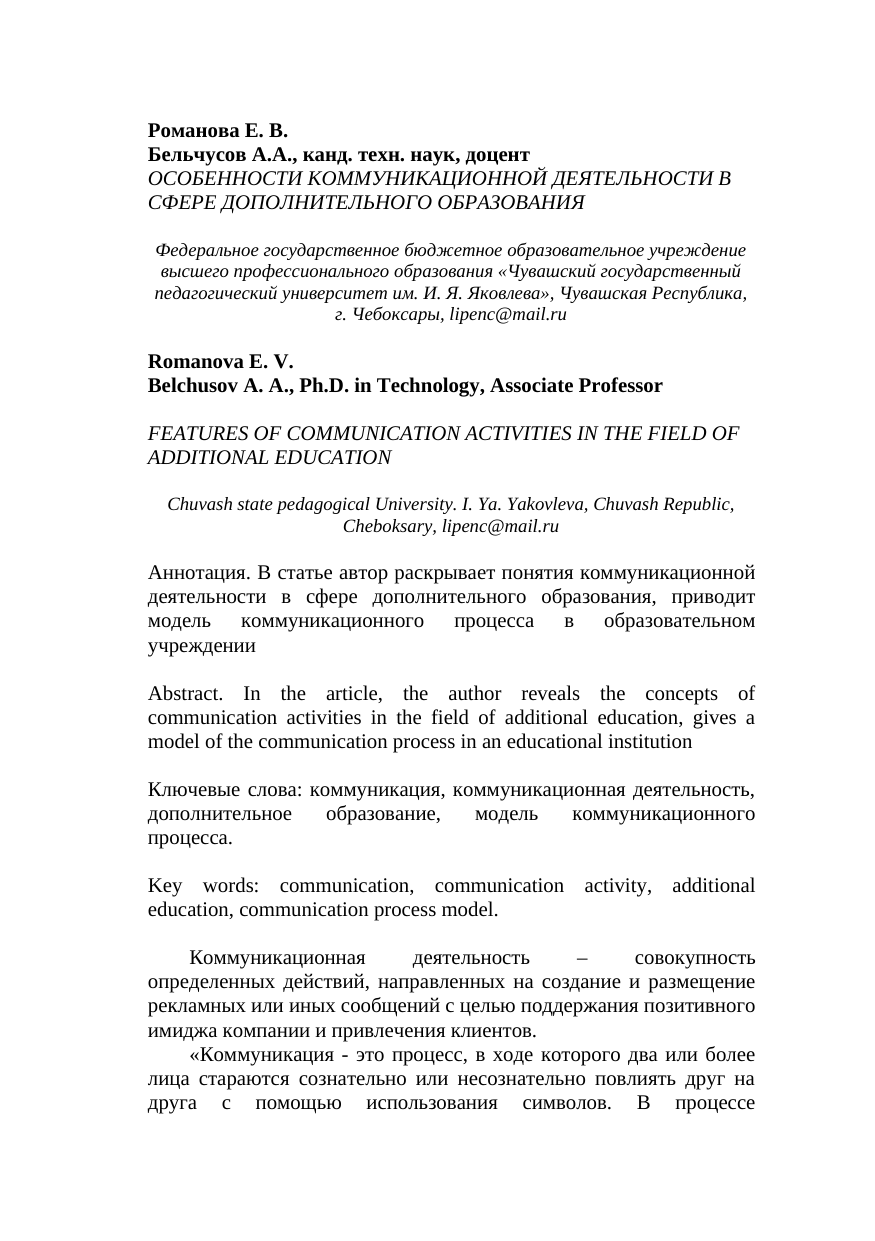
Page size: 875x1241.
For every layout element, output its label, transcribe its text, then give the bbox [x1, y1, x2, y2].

text Abstract. In the article, the author reveals the concepts of communication activities in the field of additional education, gives a model of the communication process in an educational institution [148, 681, 756, 753]
text FEATURES OF COMMUNICATION ACTIVITIES IN THE FIELD OF ADDITIONAL EDUCATION [148, 421, 756, 469]
text Ключевые слова: коммуникация, коммуникационная деятельность, дополнительное образование, модель коммуникационного процесса. [148, 777, 756, 849]
text Романова Е. В. [148, 118, 756, 142]
text Коммуникационная деятельность – совокупность определенных действий, направленных на создание и размещение рекламных или иных сообщений с целью поддержания позитивного имиджа компании и привлечения клиентов. [148, 945, 756, 1042]
text Федеральное государственное бюджетное образовательное учреждение высшего профессионального образования «Чувашский государственный педагогический университет им. И. Я. Яковлева», Чувашская Республика, г. Чебоксары, lipenc@mail.ru [148, 238, 756, 325]
text Chuvash state pedagogical University. I. Ya. Yakovleva, Chuvash Republic, Cheboksary, lipenc@mail.ru [148, 493, 756, 536]
text Аннотация. В статье автор раскрывает понятия коммуникационной деятельности в сфере дополнительного образования, приводит модель коммуникационного процесса в образовательном учреждении [148, 560, 756, 657]
text Belchusov A. A., Ph.D. in Technology, Associate Professor [148, 373, 756, 397]
text ОСОБЕННОСТИ КОММУНИКАЦИОННОЙ ДЕЯТЕЛЬНОСТИ В СФЕРЕ ДОПОЛНИТЕЛЬНОГО ОБРАЗОВАНИЯ [148, 166, 756, 214]
text Romanova E. V. [148, 349, 756, 373]
text Бельчусов А.А., канд. техн. наук, доцент [148, 142, 756, 166]
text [148, 1042, 756, 1114]
text Key words: communication, communication activity, additional education, communication process model. [148, 873, 756, 921]
